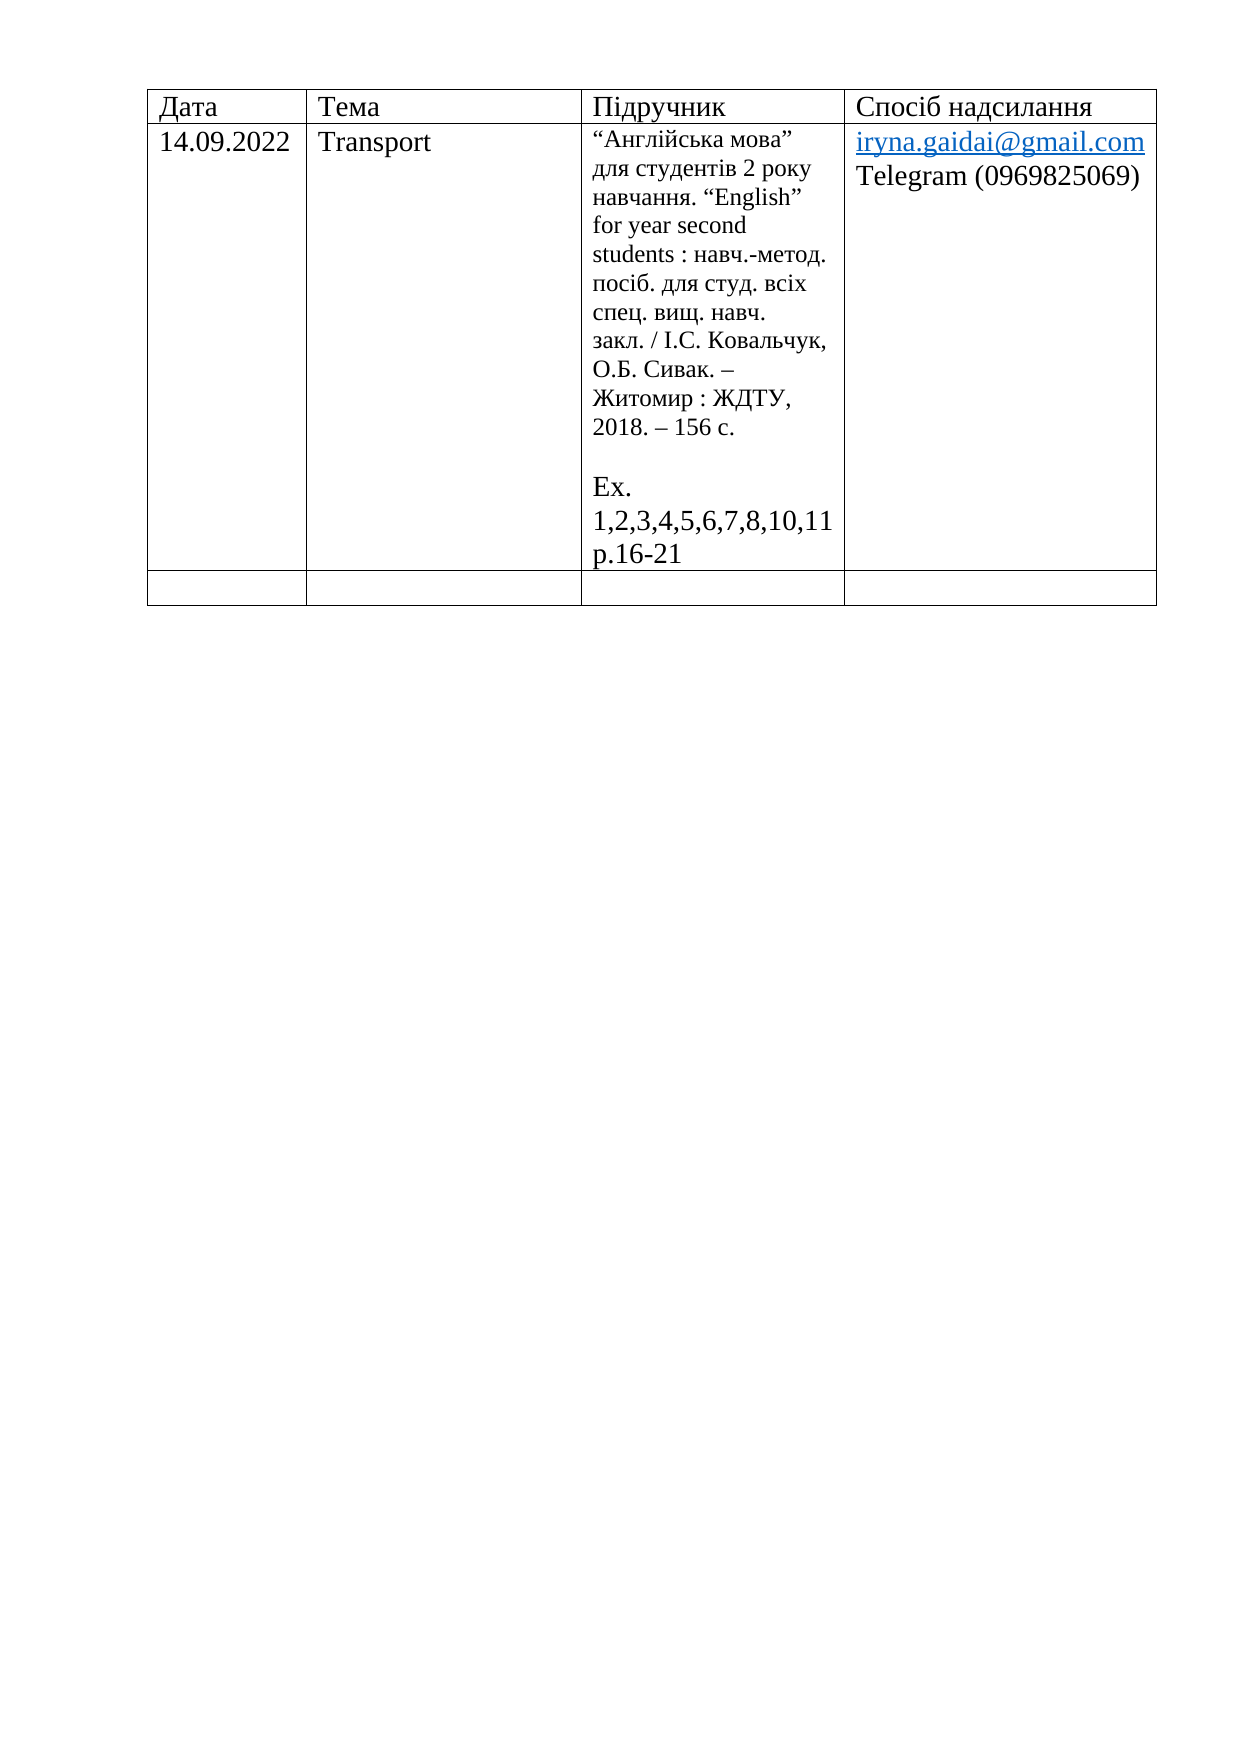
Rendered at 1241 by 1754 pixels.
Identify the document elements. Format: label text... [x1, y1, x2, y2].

table_cell [307, 571, 581, 605]
table_cell [582, 571, 844, 605]
table_cell [148, 571, 306, 605]
table_cell [845, 571, 1156, 605]
table_cell Transport [307, 124, 581, 570]
table_cell 14.09.2022 [148, 124, 306, 570]
table_cell “Англійська мова” для студентів 2 року навчання. “English” for year second students : навч.-метод. посіб. для студ. всіх спец. вищ. навч. закл. / І.С. Ковальчук, О.Б. Сивак. – Житомир : ЖДТУ, 2018. – 156 с. Ex. 1,2,3,4,5,6,7,8,10,11 p.16-21 [582, 124, 844, 570]
table_header Підручник [582, 90, 844, 123]
table_header Спосіб надсилання [845, 90, 1156, 123]
table_cell iryna.gaidai@gmail.com Telegram (0969825069) [845, 124, 1156, 570]
table_header Дата [148, 90, 306, 123]
table_header Тема [307, 90, 581, 123]
